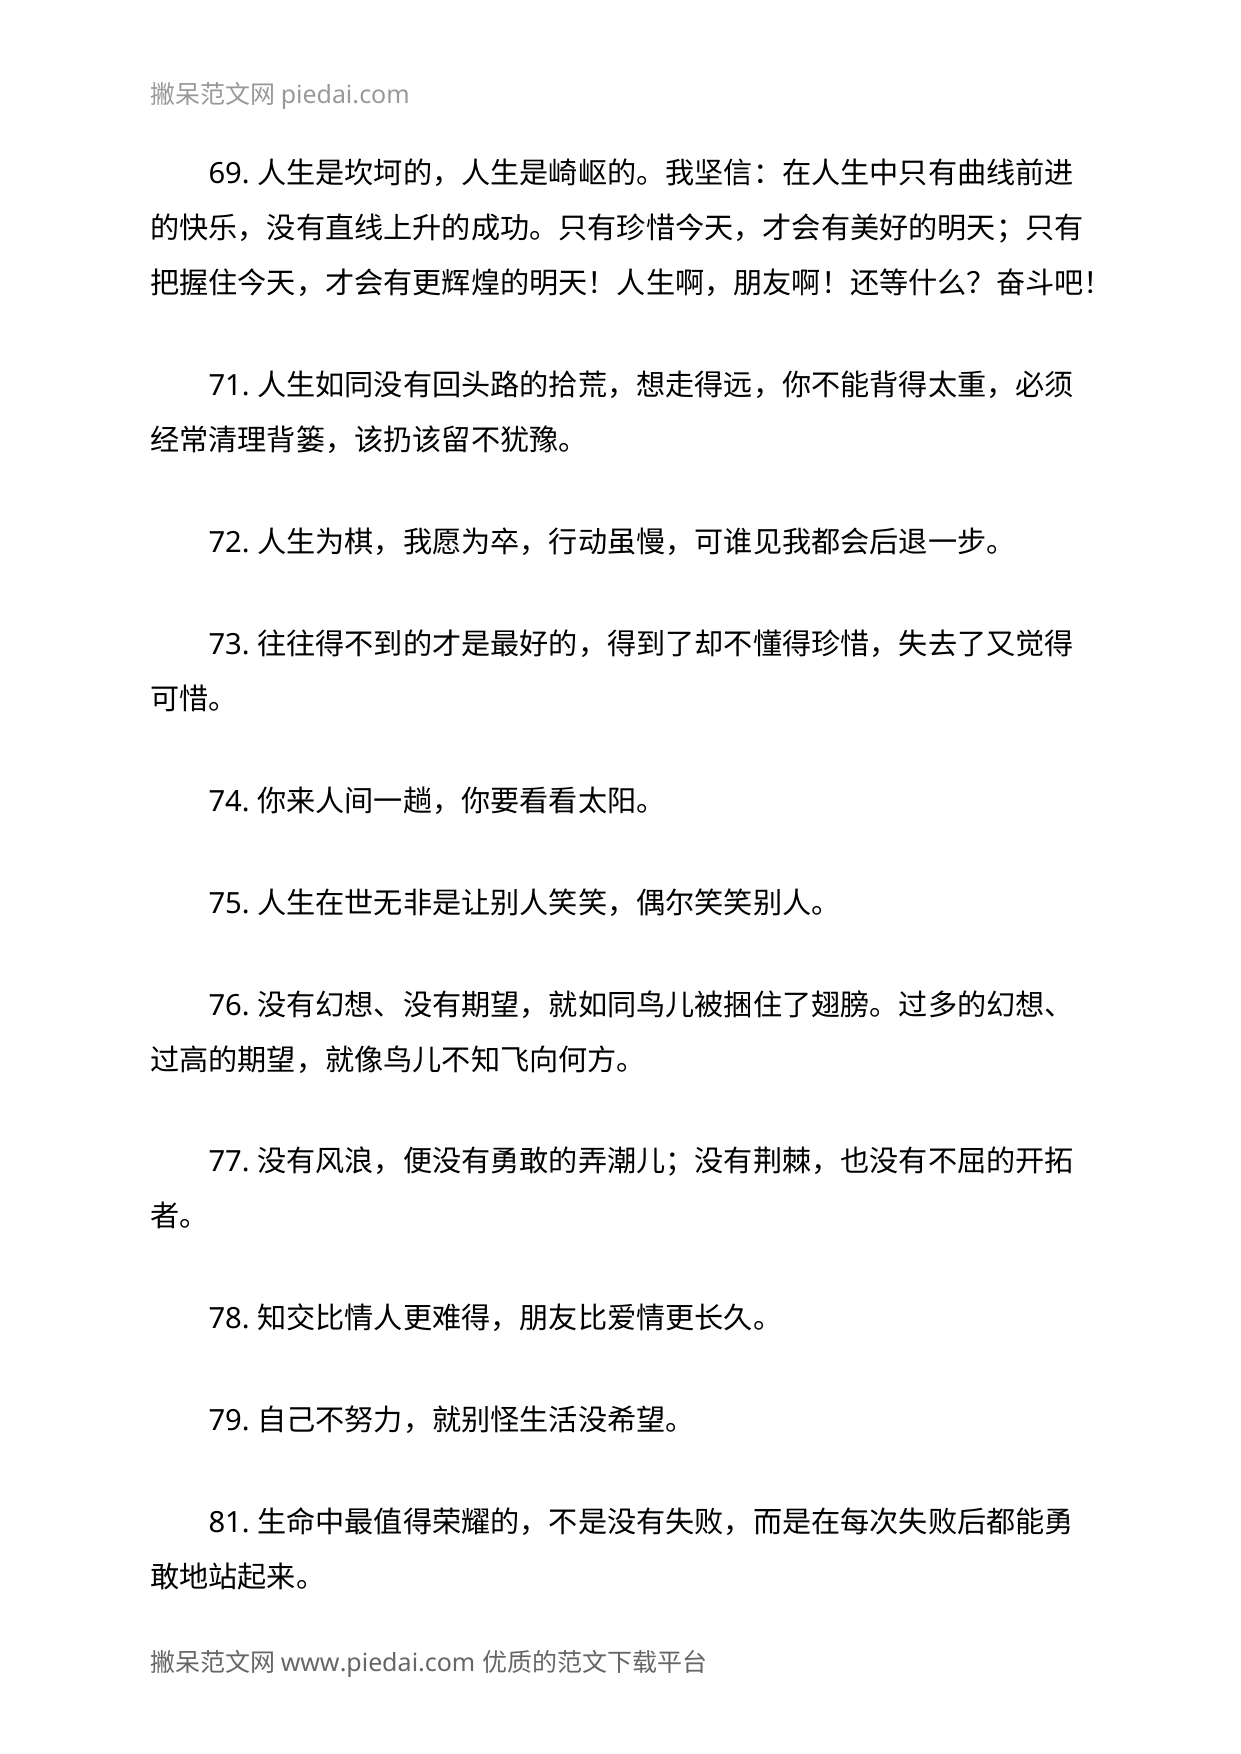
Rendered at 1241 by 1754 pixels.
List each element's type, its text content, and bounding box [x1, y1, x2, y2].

text 76. 没有幻想、没有期望，就如同鸟儿被捆住了翅膀。过多的幻想、过高的期望，就像鸟儿不知飞向何方。 [150, 981, 1090, 1078]
text 79. 自己不努力，就别怪生活没希望。 [150, 1397, 1090, 1439]
text 69. 人生是坎坷的，人生是崎岖的。我坚信：在人生中只有曲线前进的快乐，没有直线上升的成功。只有珍惜今天，才会有美好的明天；只有把握住今天，才会有更辉煌的明天！人生啊，朋友啊！还等什么？奋斗吧！ [150, 150, 1090, 302]
text 81. 生命中最值得荣耀的，不是没有失败，而是在每次失败后都能勇敢地站起来。 [150, 1499, 1090, 1596]
text 78. 知交比情人更难得，朋友比爱情更长久。 [150, 1295, 1090, 1337]
text 77. 没有风浪，便没有勇敢的弄潮儿；没有荆棘，也没有不屈的开拓者。 [150, 1138, 1090, 1235]
text 75. 人生在世无非是让别人笑笑，偶尔笑笑别人。 [150, 879, 1090, 922]
text 72. 人生为棋，我愿为卒，行动虽慢，可谁见我都会后退一步。 [150, 518, 1090, 561]
text 73. 往往得不到的才是最好的，得到了却不懂得珍惜，失去了又觉得可惜。 [150, 620, 1090, 718]
text 71. 人生如同没有回头路的拾荒，想走得远，你不能背得太重，必须经常清理背篓，该扔该留不犹豫。 [150, 362, 1090, 459]
text 74. 你来人间一趟，你要看看太阳。 [150, 777, 1090, 819]
